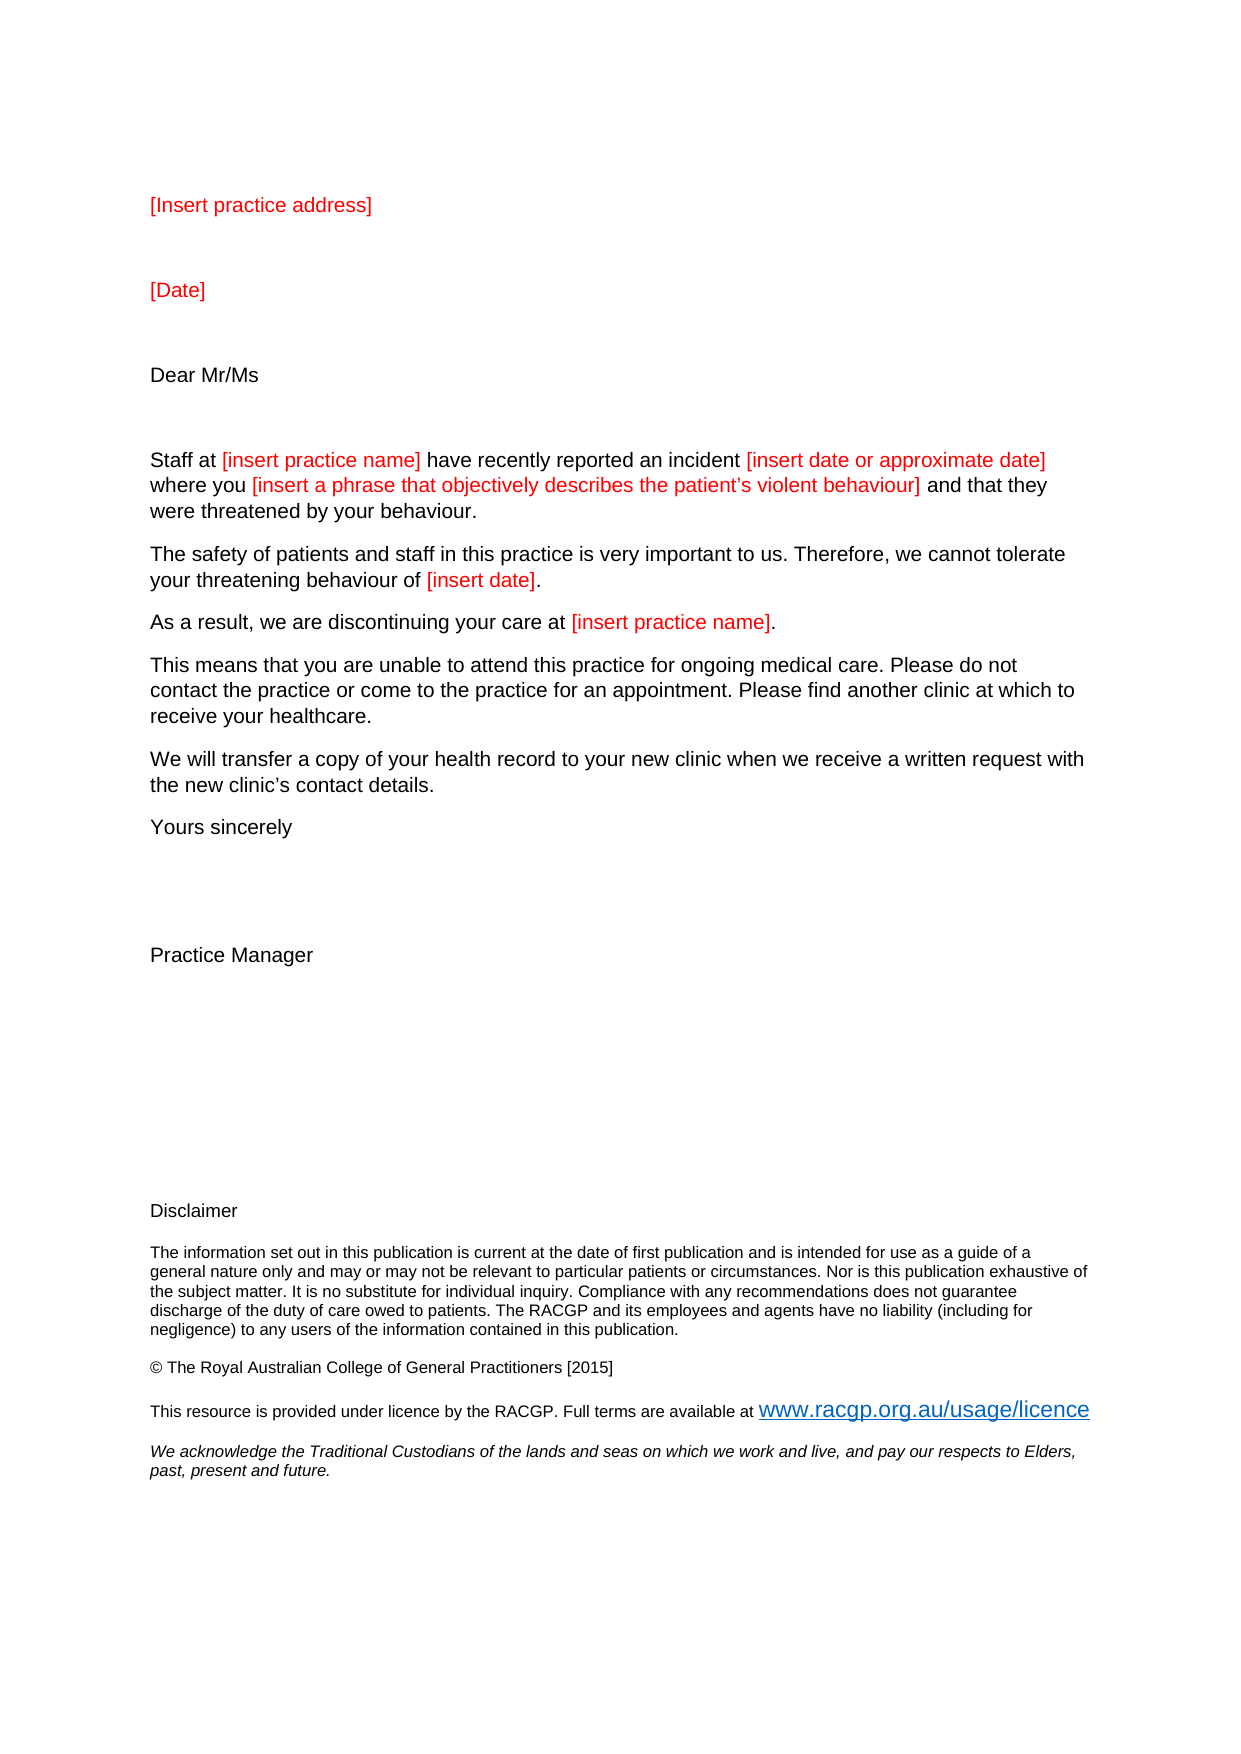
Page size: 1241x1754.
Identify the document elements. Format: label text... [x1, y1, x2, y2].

text We will transfer a copy of your health record to your new clinic when we receive a written request with the new clinic’s contact details. [150, 747, 1090, 796]
text The information set out in this publication is current at the date of first publication and is intended for use as a guide of a general nature only and may or may not be relevant to particular patients or circumstances. Nor is this publication exhaustive of the subject matter. It is no substitute for individual inquiry. Compliance with any recommendations does not guarantee discharge of the duty of care owed to patients. The RACGP and its employees and agents have no liability (including for negligence) to any users of the information contained in this publication. [150, 1243, 1090, 1339]
text [Date] [150, 277, 1090, 301]
text The safety of patients and staff in this practice is very important to us. Therefore, we cannot tolerate your threatening behaviour of [insert date]. [150, 542, 1090, 591]
text © The Royal Australian College of General Practitioners [2015] [150, 1358, 1090, 1377]
text Yours sincerely [150, 815, 1090, 839]
text This means that you are unable to attend this practice for ongoing medical care. Please do not contact the practice or come to the practice for an appointment. Please find another clinic at which to receive your healthcare. [150, 652, 1090, 728]
text Disclaimer [150, 1200, 1090, 1222]
text Practice Manager [150, 942, 1090, 966]
text Dear Mr/Ms [150, 362, 1090, 386]
text This resource is provided under licence by the RACGP. Full terms are available at www.racgp.org.au/usage/licence [150, 1396, 1090, 1423]
text [Insert practice address] [150, 192, 1090, 216]
text As a result, we are discontinuing your care at [insert practice name]. [150, 610, 1090, 634]
text We acknowledge the Traditional Custodians of the lands and seas on which we work and live, and pay our respects to Elders, past, present and future. [150, 1442, 1090, 1480]
text Staff at [insert practice name] have recently reported an incident [insert date or approximate date] where you [insert a phrase that objectively describes the patient’s violent behaviour] and that they were threatened by your behaviour. [150, 447, 1090, 523]
